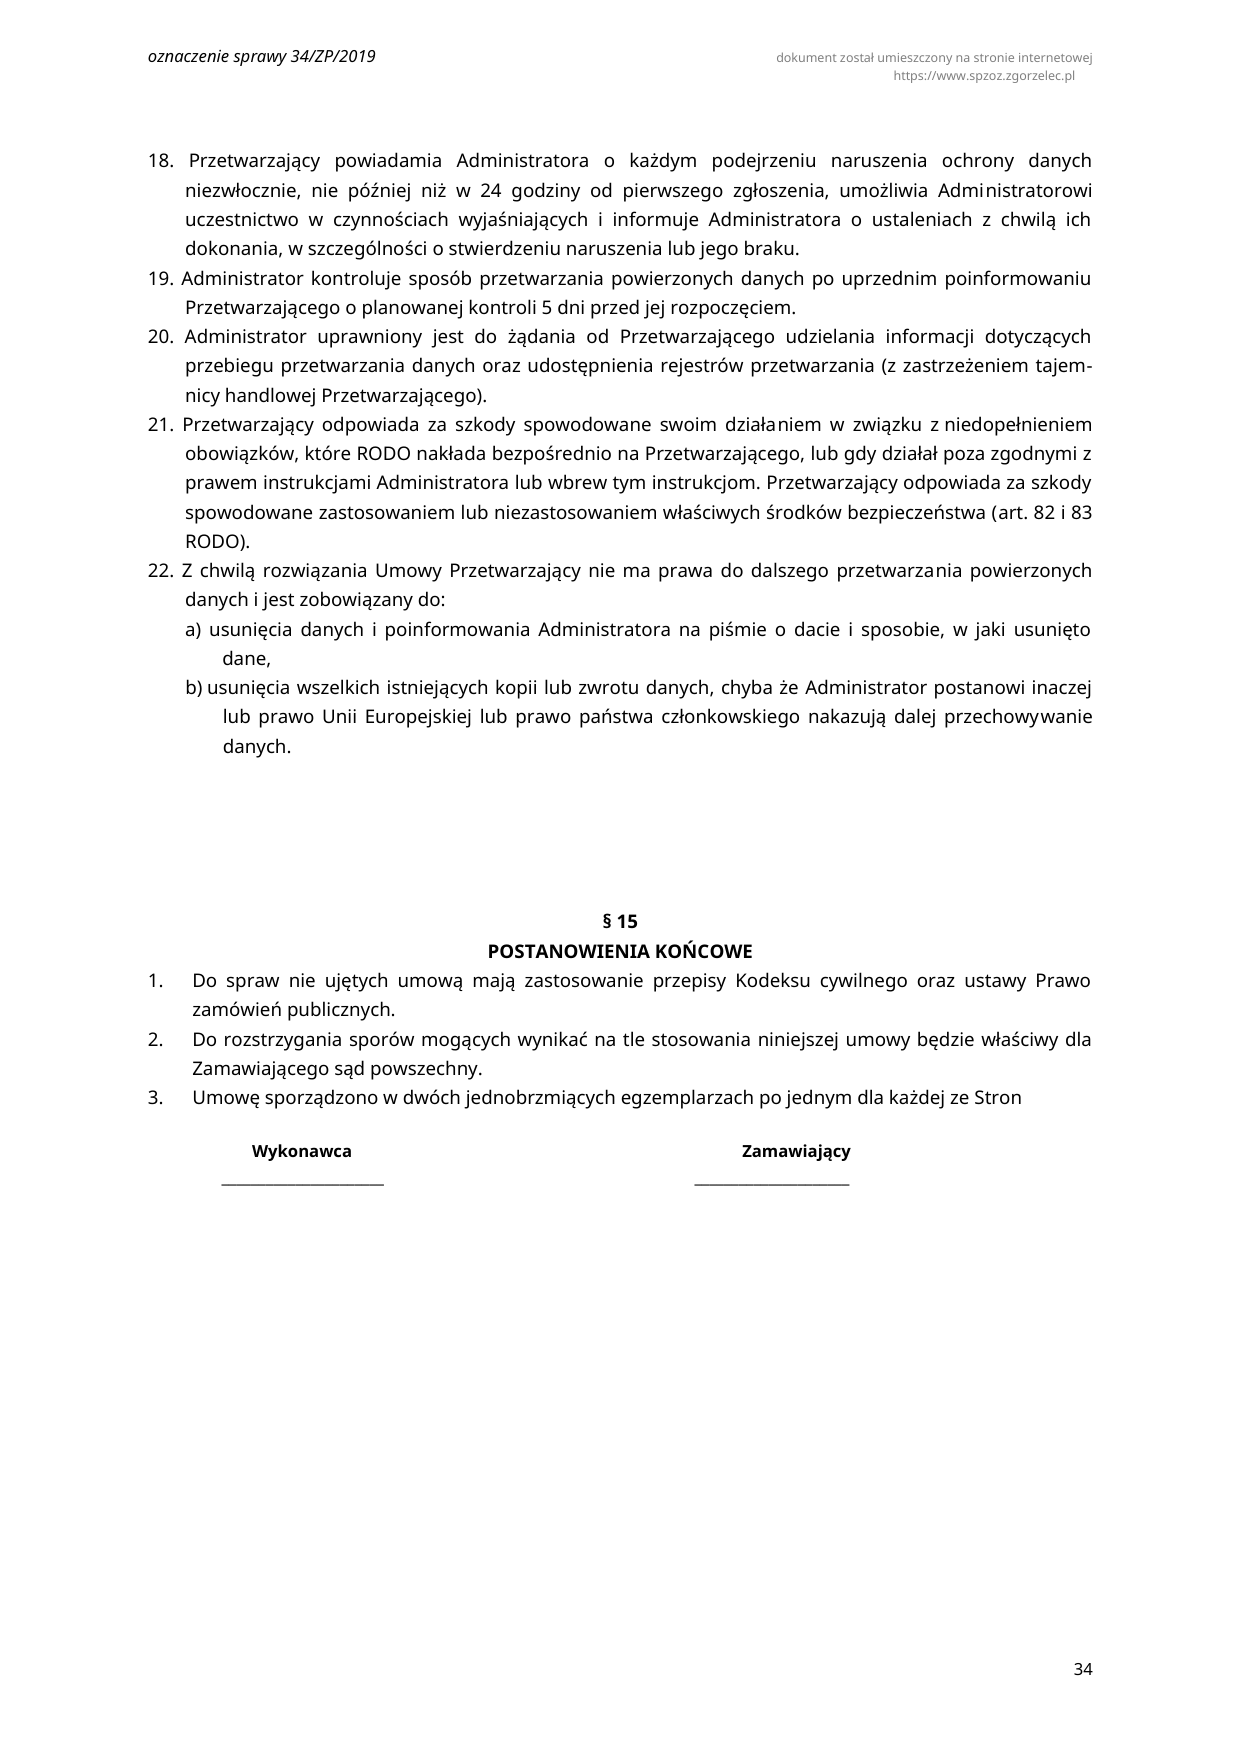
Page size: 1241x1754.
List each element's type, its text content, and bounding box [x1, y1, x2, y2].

text POSTANOWIENIA KOŃCOWE [148, 938, 1092, 963]
list 21. Przetwarzający odpowiada za szkody spowodowane swoim działaniem w związku z niedopełnieniem obowiązków, które RODO nakłada bezpośrednio na Przetwarzającego, lub gdy działał poza zgodnymi z prawem instrukcjami Administratora lub wbrew tym instrukcjom. Przetwarzający odpowiada za szkody spowodowane zastosowaniem lub niezastosowaniem właściwych środków bezpieczeństwa (art. 82 i 83 RODO). [148, 411, 1092, 554]
list 20. Administrator uprawniony jest do żądania od Przetwarzającego udzielania informacji dotyczących przebiegu przetwarzania danych oraz udostępnienia rejestrów przetwarzania (z zastrzeżeniem tajemnicy handlowej Przetwarzającego). [148, 323, 1092, 407]
list Do rozstrzygania sporów mogących wynikać na tle stosowania niniejszej umowy będzie właściwy dla Zamawiającego sąd powszechny. [148, 1026, 1092, 1081]
list 18. Przetwarzający powiadamia Administratora o każdym podejrzeniu naruszenia ochrony danych niezwłocznie, nie później niż w 24 godziny od pierwszego zgłoszenia, umożliwia Administratorowi uczestnictwo w czynnościach wyjaśniających i informuje Administratora o ustaleniach z chwilą ich dokonania, w szczególności o stwierdzeniu naruszenia lub jego braku. [148, 148, 1092, 261]
list usunięcia wszelkich istniejących kopii lub zwrotu danych, chyba że Administrator postanowi inaczej lub prawo Unii Europejskiej lub prawo państwa członkowskiego nakazują dalej przechowywanie danych. [185, 674, 1092, 759]
list Umowę sporządzono w dwóch jednobrzmiących egzemplarzach po jednym dla każdej ze Stron [148, 1084, 1092, 1110]
list a) usunięcia danych i poinformowania Administratora na piśmie o dacie i sposobie, w jaki usunięto dane, [185, 616, 1092, 671]
list 19. Administrator kontroluje sposób przetwarzania powierzonych danych po uprzednim poinformowaniu Przetwarzającego o planowanej kontroli 5 dni przed jej rozpoczęciem. [148, 265, 1092, 319]
text § 15 [148, 909, 1092, 934]
list Do spraw nie ujętych umową mają zastosowanie przepisy Kodeksu cywilnego oraz ustawy Prawo zamówień publicznych. [148, 967, 1092, 1022]
text Wykonawca Zamawiający [148, 1140, 1092, 1162]
text ______________________ _____________________ [148, 1166, 1092, 1188]
list 22. Z chwilą rozwiązania Umowy Przetwarzający nie ma prawa do dalszego przetwarzania powierzonych danych i jest zobowiązany do: [148, 557, 1092, 612]
